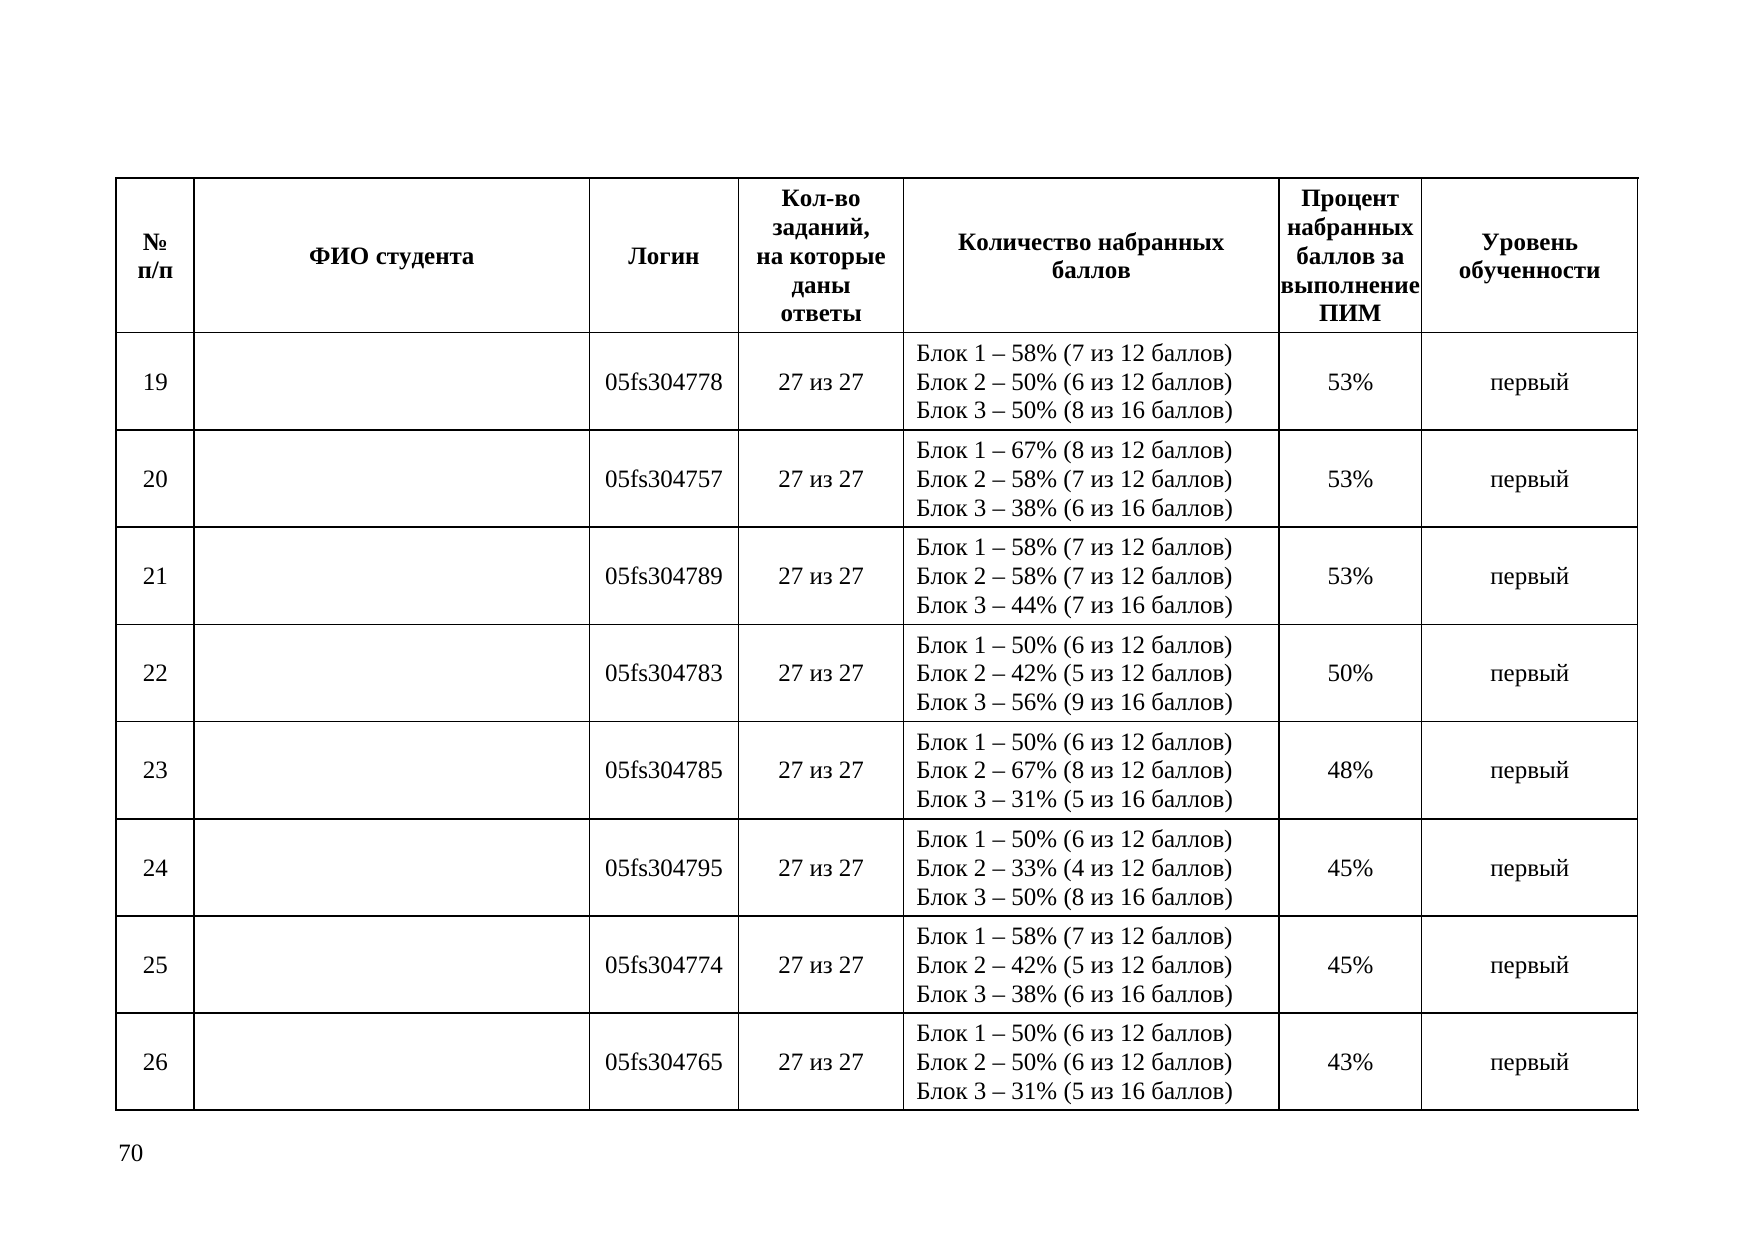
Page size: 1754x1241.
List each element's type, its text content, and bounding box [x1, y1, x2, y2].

table_cell Блок 1 – 50% (6 из 12 баллов) Блок 2 – 67% (8 из 12 баллов) Блок 3 – 31% (5 из 16 баллов) [904, 722, 1278, 818]
table_cell Блок 1 – 58% (7 из 12 баллов) Блок 2 – 50% (6 из 12 баллов) Блок 3 – 50% (8 из 16 баллов) [904, 333, 1278, 429]
table_cell [195, 333, 589, 429]
table_header Количество набранных баллов [904, 179, 1278, 332]
table_cell [195, 820, 589, 915]
table_cell первый [1422, 917, 1637, 1012]
table_cell 05fs304778 [590, 333, 738, 429]
table_cell 26 [117, 1014, 193, 1109]
table_cell [195, 431, 589, 526]
table_cell 27 из 27 [739, 917, 903, 1012]
table_cell 05fs304774 [590, 917, 738, 1012]
table_cell Блок 1 – 50% (6 из 12 баллов) Блок 2 – 33% (4 из 12 баллов) Блок 3 – 50% (8 из 16 баллов) [904, 820, 1278, 915]
table_header Логин [590, 179, 738, 332]
table_cell 53% [1280, 528, 1421, 623]
table_cell 27 из 27 [739, 528, 903, 623]
table_cell 20 [117, 431, 193, 526]
table_cell 27 из 27 [739, 820, 903, 915]
table_cell 27 из 27 [739, 625, 903, 721]
table_cell Блок 1 – 58% (7 из 12 баллов) Блок 2 – 58% (7 из 12 баллов) Блок 3 – 44% (7 из 16 баллов) [904, 528, 1278, 623]
table_cell 45% [1280, 917, 1421, 1012]
table_cell 27 из 27 [739, 333, 903, 429]
table_cell 25 [117, 917, 193, 1012]
table_cell 22 [117, 625, 193, 721]
table_header Уровень обученности [1422, 179, 1637, 332]
table_cell 43% [1280, 1014, 1421, 1109]
table_cell первый [1422, 333, 1637, 429]
table_cell 48% [1280, 722, 1421, 818]
table_cell 05fs304783 [590, 625, 738, 721]
table_cell [195, 625, 589, 721]
table_cell Блок 1 – 58% (7 из 12 баллов) Блок 2 – 42% (5 из 12 баллов) Блок 3 – 38% (6 из 16 баллов) [904, 917, 1278, 1012]
table_cell 05fs304785 [590, 722, 738, 818]
table_cell 27 из 27 [739, 431, 903, 526]
table_header Кол-во заданий, на которые даны ответы [739, 179, 903, 332]
table_cell [195, 1014, 589, 1109]
table_cell 27 из 27 [739, 722, 903, 818]
table_cell первый [1422, 528, 1637, 623]
table_cell Блок 1 – 50% (6 из 12 баллов) Блок 2 – 42% (5 из 12 баллов) Блок 3 – 56% (9 из 16 баллов) [904, 625, 1278, 721]
table_cell 05fs304757 [590, 431, 738, 526]
table_cell 27 из 27 [739, 1014, 903, 1109]
table_cell 19 [117, 333, 193, 429]
table_cell 05fs304789 [590, 528, 738, 623]
table_cell 21 [117, 528, 193, 623]
table_cell 05fs304765 [590, 1014, 738, 1109]
table_header ФИО студента [195, 179, 589, 332]
table_cell первый [1422, 431, 1637, 526]
table_cell Блок 1 – 67% (8 из 12 баллов) Блок 2 – 58% (7 из 12 баллов) Блок 3 – 38% (6 из 16 баллов) [904, 431, 1278, 526]
table_header Процент набранных баллов за выполнение ПИМ [1280, 179, 1421, 332]
table_cell 53% [1280, 431, 1421, 526]
table_cell [195, 722, 589, 818]
table_cell 05fs304795 [590, 820, 738, 915]
table_cell первый [1422, 722, 1637, 818]
table_cell первый [1422, 820, 1637, 915]
table_cell 53% [1280, 333, 1421, 429]
table_cell 45% [1280, 820, 1421, 915]
table_cell [195, 917, 589, 1012]
table_cell 23 [117, 722, 193, 818]
table_cell 50% [1280, 625, 1421, 721]
table_cell [195, 528, 589, 623]
table_cell Блок 1 – 50% (6 из 12 баллов) Блок 2 – 50% (6 из 12 баллов) Блок 3 – 31% (5 из 16 баллов) [904, 1014, 1278, 1109]
table_cell первый [1422, 1014, 1637, 1109]
table_cell 24 [117, 820, 193, 915]
table_header № п/п [117, 179, 193, 332]
table_cell первый [1422, 625, 1637, 721]
